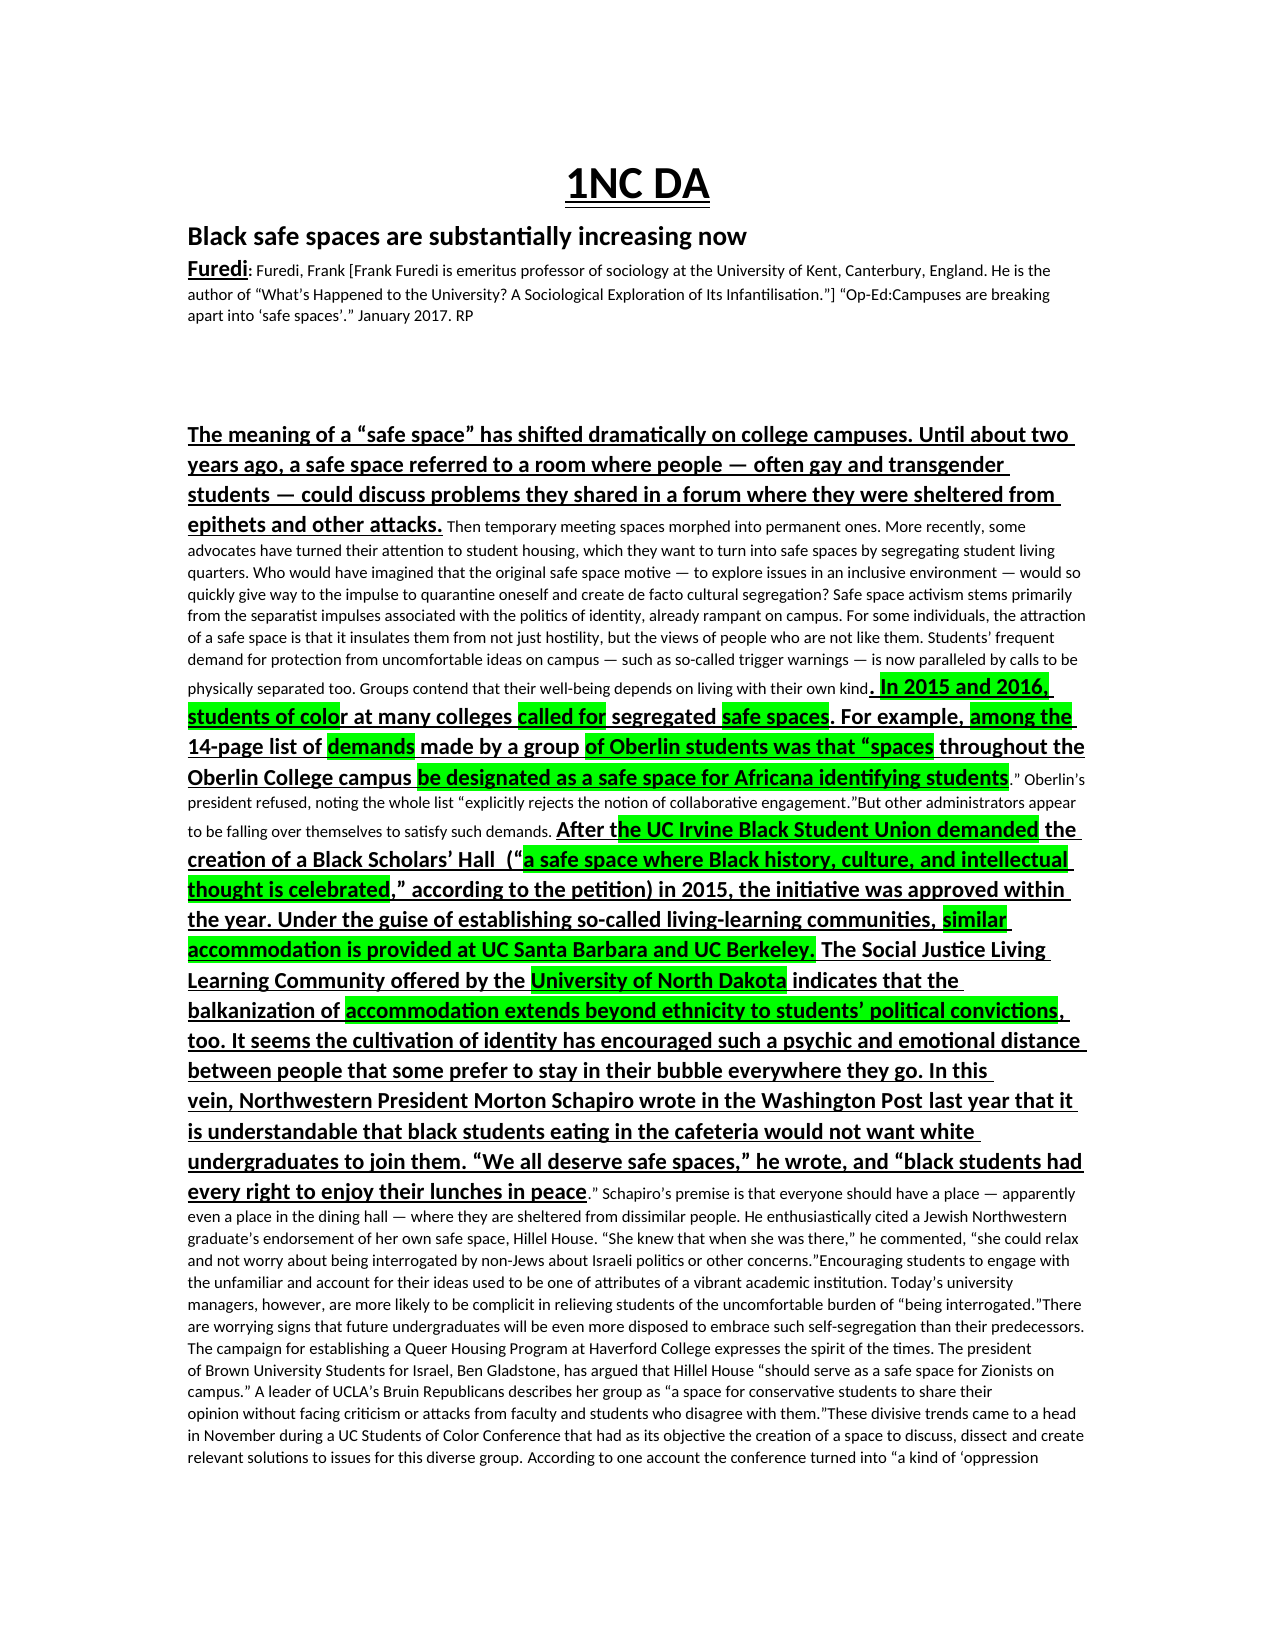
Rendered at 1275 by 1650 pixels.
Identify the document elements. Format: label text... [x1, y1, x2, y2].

text Furedi: Furedi, Frank [Frank Furedi is emeritus professor of sociology at the University of Kent, Canterbury, England. He is the author of “What’s Happened to the University? A Sociological Exploration of Its Infantilisation.”] “Op-Ed:Campuses are breaking apart into ‘safe spaces’.” January 2017. RP [187, 254, 1087, 326]
subtitle 1NC DA [187, 154, 1087, 210]
subtitle Black safe spaces are substantially increasing now [187, 219, 1087, 252]
